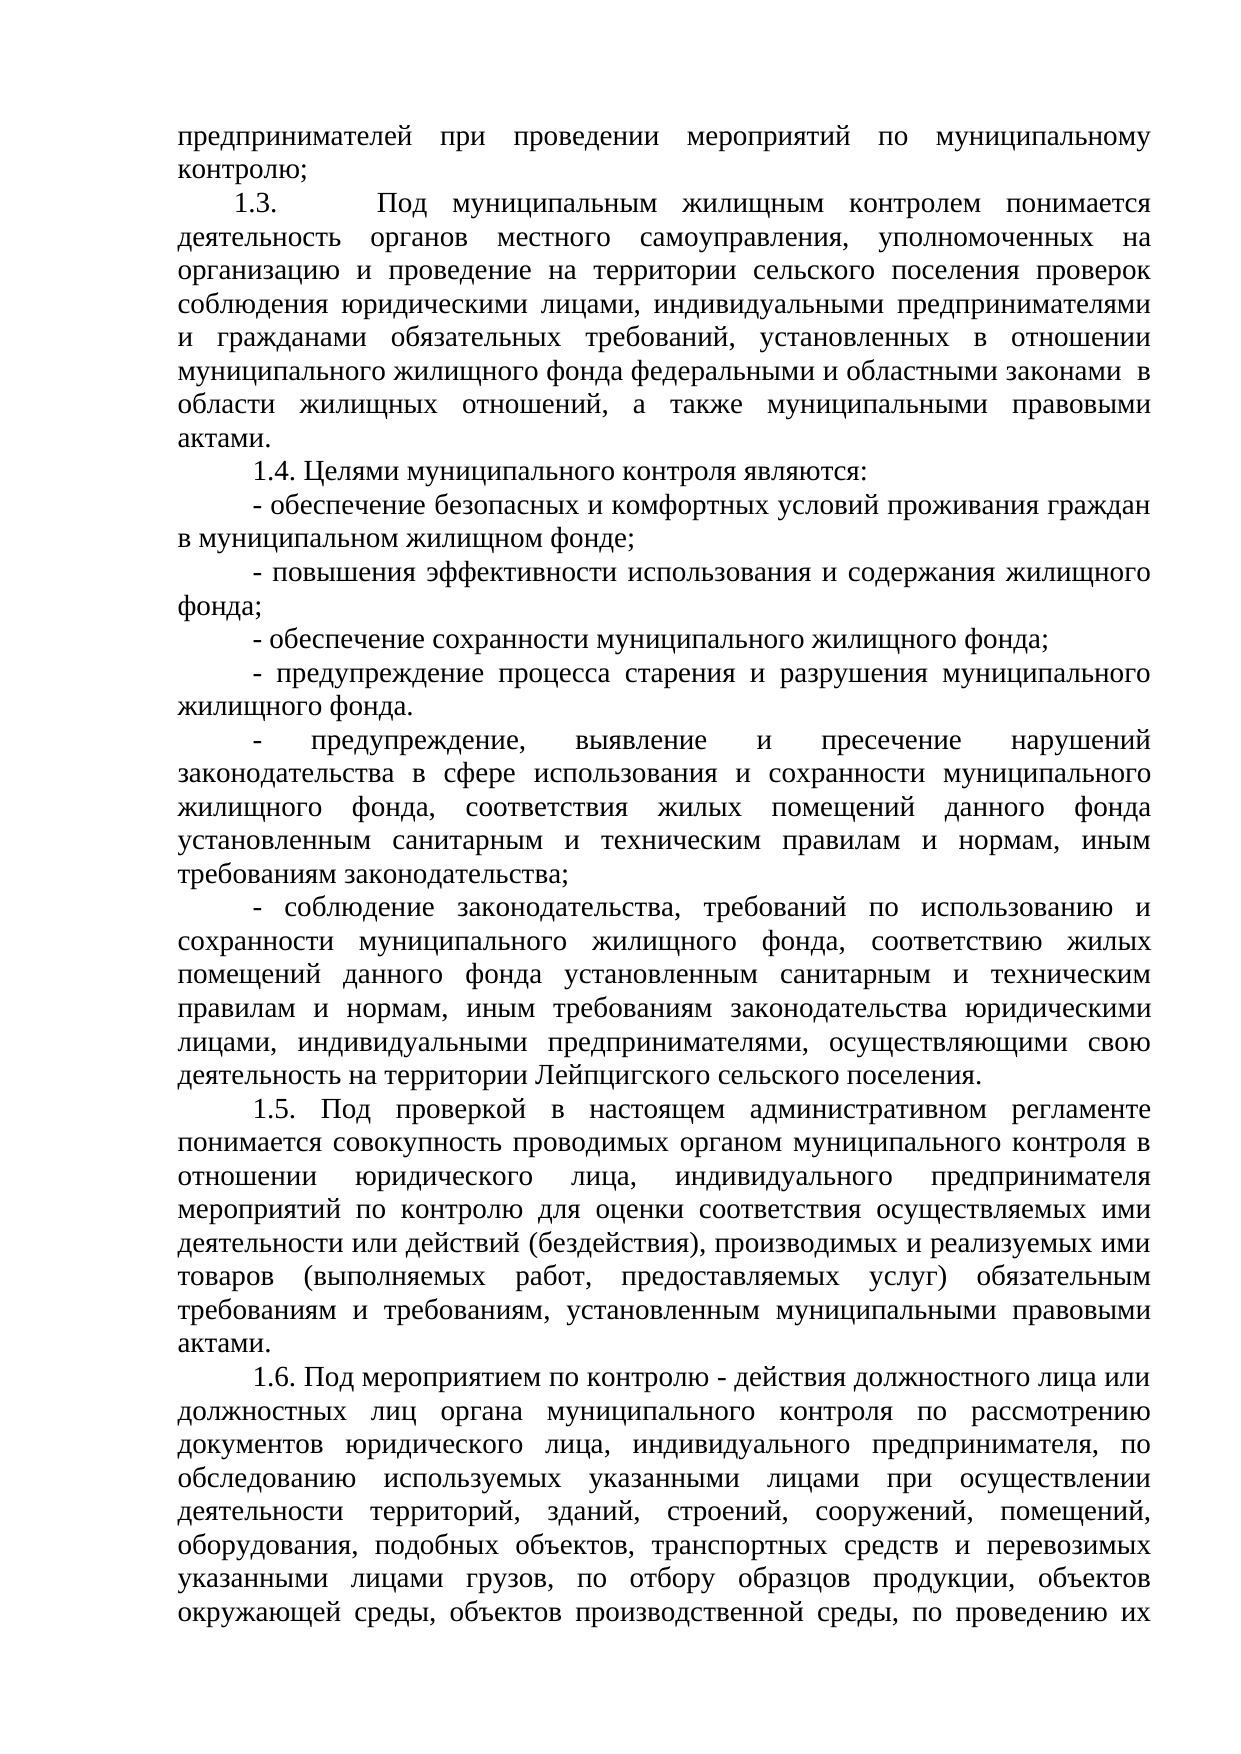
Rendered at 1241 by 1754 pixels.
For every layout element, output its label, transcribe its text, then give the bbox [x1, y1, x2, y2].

text 1.3. Под муниципальным жилищным контролем понимается деятельность органов местного самоуправления, уполномоченных на организацию и проведение на территории сельского поселения проверок соблюдения юридическими лицами, индивидуальными предпринимателями и гражданами обязательных требований, установленных в отношении муниципального жилищного фонда федеральными и областными законами в области жилищных отношений, а также муниципальными правовыми актами. [177, 185, 1152, 453]
text - предупреждение, выявление и пресечение нарушений законодательства в сфере использования и сохранности муниципального жилищного фонда, соответствия жилых помещений данного фонда установленным санитарным и техническим правилам и нормам, иным требованиям законодательства; [177, 722, 1152, 889]
text - повышения эффективности использования и содержания жилищного фонда; [177, 554, 1152, 621]
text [177, 118, 1152, 185]
text - обеспечение безопасных и комфортных условий проживания граждан в муниципальном жилищном фонде; [177, 487, 1152, 554]
text - предупреждение процесса старения и разрушения муниципального жилищного фонда. [177, 655, 1152, 722]
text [177, 1359, 1152, 1627]
text 1.4. Целями муниципального контроля являются: [177, 453, 1152, 487]
text 1.5. Под проверкой в настоящем административном регламенте понимается совокупность проводимых органом муниципального контроля в отношении юридического лица, индивидуального предпринимателя мероприятий по контролю для оценки соответствия осуществляемых ими деятельности или действий (бездействия), производимых и реализуемых ими товаров (выполняемых работ, предоставляемых услуг) обязательным требованиям и требованиям, установленным муниципальными правовыми актами. [177, 1091, 1152, 1359]
text - соблюдение законодательства, требований по использованию и сохранности муниципального жилищного фонда, соответствию жилых помещений данного фонда установленным санитарным и техническим правилам и нормам, иным требованиям законодательства юридическими лицами, индивидуальными предпринимателями, осуществляющими свою деятельность на территории Лейпцигского сельского поселения. [177, 889, 1152, 1091]
text - обеспечение сохранности муниципального жилищного фонда; [177, 621, 1152, 655]
